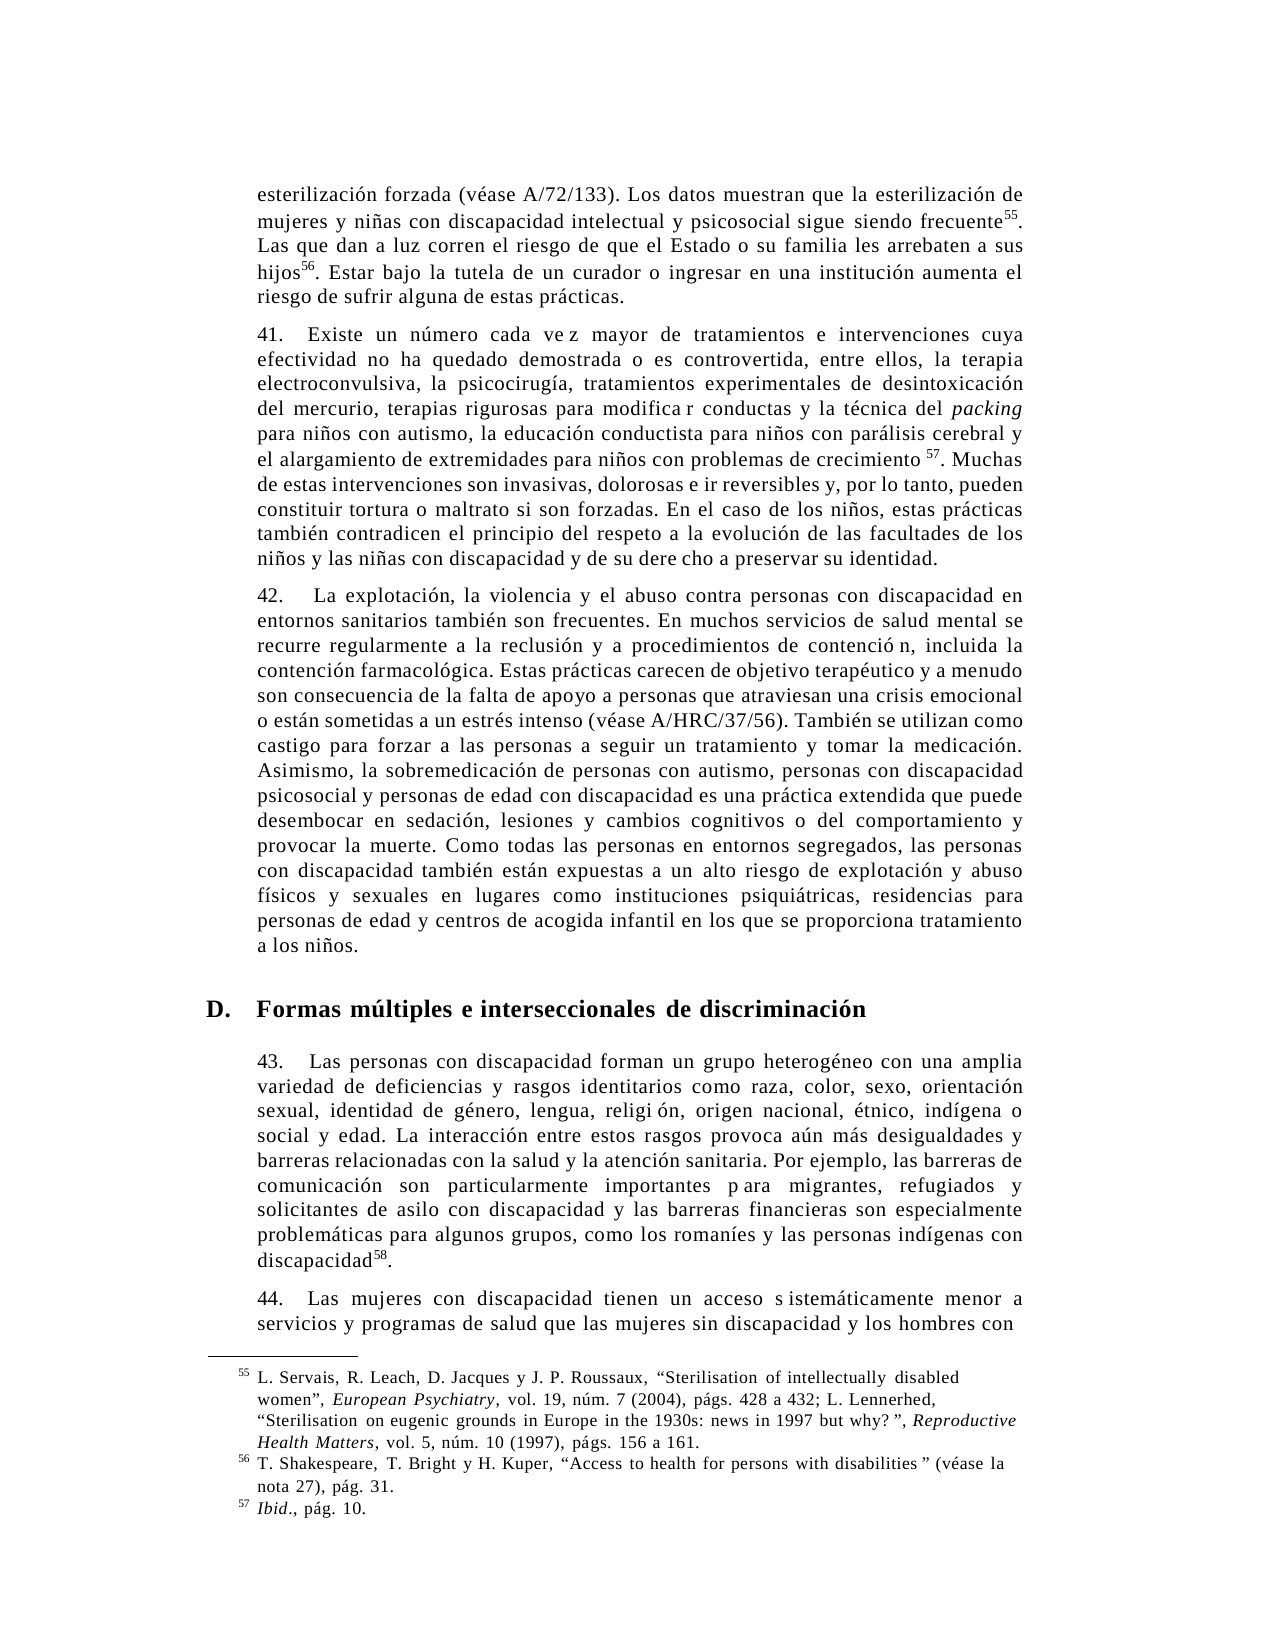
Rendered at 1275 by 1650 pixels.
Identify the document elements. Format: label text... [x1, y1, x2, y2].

text 55 L. Servais, R. Leach, D. Jacques y J. P. Roussaux, “Sterilisation of intellectually disabled women”, European Psychiatry, vol. 19, núm. 7 (2004), págs. 428 a 432; L. Lennerhed, “Sterilisation on eugenic grounds in Europe in the 1930s: news in 1997 but why? ”, Reproductive Health Matters, vol. 5, núm. 10 (1997), págs. 156 a 161. [238, 1366, 1023, 1452]
text 44. Las mujeres con discapacidad tienen un acceso s istemáticamente menor a servicios y programas de salud que las mujeres sin discapacidad y los hombres con [257, 1286, 1022, 1335]
text 57 Ibid., pág. 10. [238, 1497, 1167, 1518]
text nota 27), pág. 31. [257, 1475, 1167, 1496]
text 41. Existe un número cada ve z mayor de tratamientos e intervenciones cuya efectividad no ha quedado demostrada o es controvertida, entre ellos, la terapia electroconvulsiva, la psicocirugía, tratamientos experimentales de desintoxicación del mercurio, terapias rigurosas para modifica r conductas y la técnica del packing para niños con autismo, la educación conductista para niños con parálisis cerebral y el alargamiento de extremidades para niños con problemas de crecimiento 57. Muchas de estas intervenciones son invasivas, dolorosas e ir reversibles y, por lo tanto, pueden constituir tortura o maltrato si son forzadas. En el caso de los niños, estas prácticas también contradicen el principio del respeto a la evolución de las facultades de los niños y las niñas con discapacidad y de su dere cho a preservar su identidad. [257, 322, 1023, 570]
text esterilización forzada (véase A/72/133). Los datos muestran que la esterilización de mujeres y niñas con discapacidad intelectual y psicosocial sigue siendo frecuente55. Las que dan a luz corren el riesgo de que el Estado o su familia les arrebaten a sus hijos56. Estar bajo la tutela de un curador o ingresar en una institución aumenta el riesgo de sufrir alguna de estas prácticas. [257, 182, 1023, 308]
text 56 T. Shakespeare, T. Bright y H. Kuper, “Access to health for persons with disabilities ” (véase la [238, 1454, 1167, 1474]
text 43. Las personas con discapacidad forman un grupo heterogéneo con una amplia variedad de deficiencias y rasgos identitarios como raza, color, sexo, orientación sexual, identidad de género, lengua, religi ón, origen nacional, étnico, indígena o social y edad. La interacción entre estos rasgos provoca aún más desigualdades y barreras relacionadas con la salud y la atención sanitaria. Por ejemplo, las barreras de comunicación son particularmente importantes p ara migrantes, refugiados y solicitantes de asilo con discapacidad y las barreras financieras son especialmente problemáticas para algunos grupos, como los romaníes y las personas indígenas con discapacidad58. [257, 1049, 1023, 1272]
text 42. La explotación, la violencia y el abuso contra personas con discapacidad en entornos sanitarios también son frecuentes. En muchos servicios de salud mental se recurre regularmente a la reclusión y a procedimientos de contenció n, incluida la contención farmacológica. Estas prácticas carecen de objetivo terapéutico y a menudo son consecuencia de la falta de apoyo a personas que atraviesan una crisis emocional o están sometidas a un estrés intenso (véase A/HRC/37/56). También se utilizan como castigo para forzar a las personas a seguir un tratamiento y tomar la medicación. Asimismo, la sobremedicación de personas con autismo, personas con discapacidad psicosocial y personas de edad con discapacidad es una práctica extendida que puede desembocar en sedación, lesiones y cambios cognitivos o del comportamiento y provocar la muerte. Como todas las personas en entornos segregados, las personas con discapacidad también están expuestas a un alto riesgo de explotación y abuso físicos y sexuales en lugares como instituciones psiquiátricas, residencias para personas de edad y centros de acogida infantil en los que se proporciona tratamiento a los niños. [257, 583, 1023, 957]
text D. Formas múltiples e interseccionales de discriminación [206, 994, 1167, 1023]
